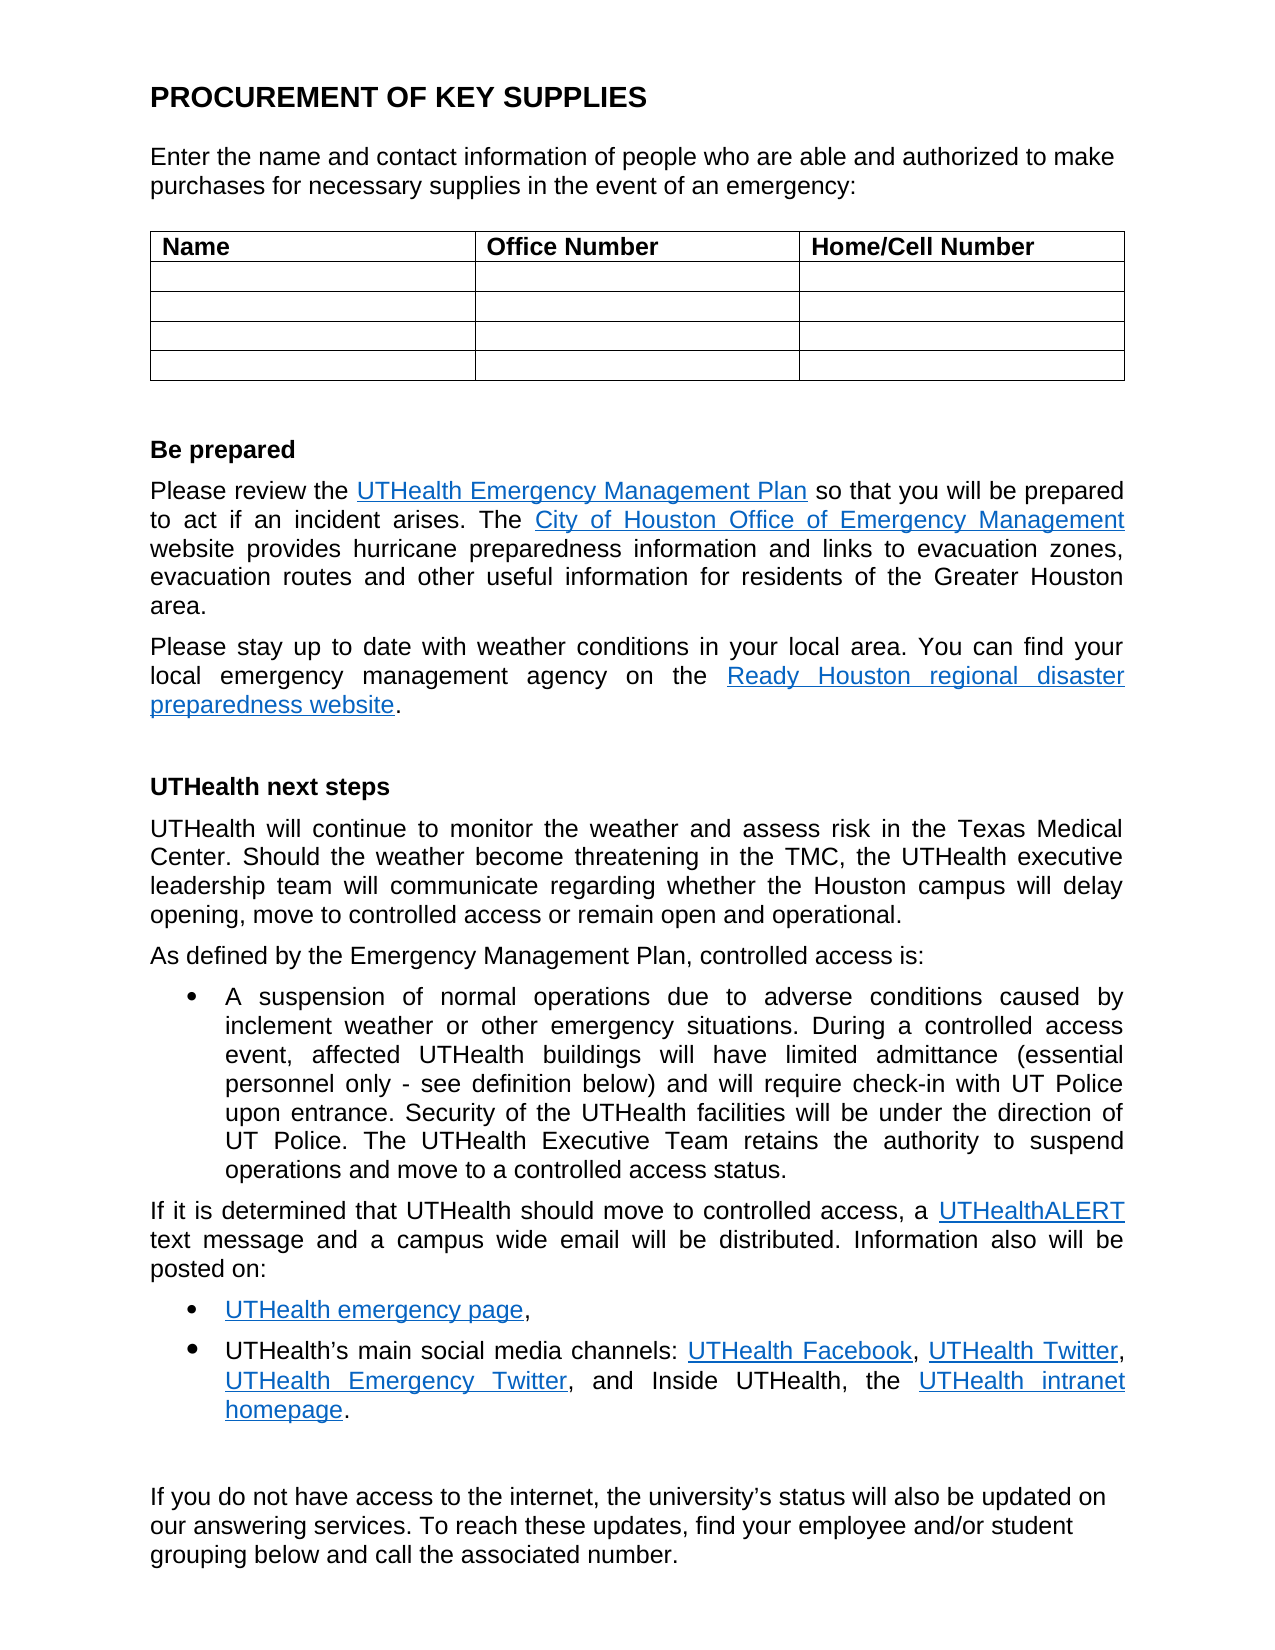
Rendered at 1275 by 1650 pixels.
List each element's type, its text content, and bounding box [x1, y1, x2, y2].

table_cell [151, 322, 475, 350]
text PROCUREMENT OF KEY SUPPLIES [150, 80, 1125, 114]
list UTHealth’s main social media channels: UTHealth Facebook, UTHealth Twitter, UTHealth Emergency Twitter, and Inside UTHealth, the UTHealth intranet homepage. [187, 1336, 1125, 1424]
table_cell [800, 292, 1124, 321]
table_cell [800, 262, 1124, 291]
table_cell [476, 322, 799, 350]
text UTHealth next steps [150, 772, 1125, 801]
table_cell [800, 351, 1124, 380]
text Enter the name and contact information of people who are able and authorized to make purchases for necessary supplies in the event of an emergency: [150, 142, 1125, 200]
text UTHealth will continue to monitor the weather and assess risk in the Texas Medical Center. Should the weather become threatening in the TMC, the UTHealth executive leadership team will communicate regarding whether the Houston campus will delay opening, move to controlled access or remain open and operational. [150, 814, 1125, 929]
table_header Office Number [476, 232, 799, 261]
table_cell [476, 262, 799, 291]
table_cell [800, 322, 1124, 350]
table_cell [476, 351, 799, 380]
table_cell [476, 292, 799, 321]
list UTHealth emergency page, [187, 1295, 1125, 1324]
text Be prepared [150, 435, 1125, 464]
table_cell [151, 262, 475, 291]
text If you do not have access to the internet, the university’s status will also be updated on our answering services. To reach these updates, find your employee and/or student grouping below and call the associated number. [150, 1482, 1125, 1568]
text As defined by the Emergency Management Plan, controlled access is: [150, 941, 1125, 970]
text Please stay up to date with weather conditions in your local area. You can find your local emergency management agency on the Ready Houston regional disaster preparedness website. [150, 632, 1125, 719]
table_cell [151, 292, 475, 321]
table_header Home/Cell Number [800, 232, 1124, 261]
list A suspension of normal operations due to adverse conditions caused by inclement weather or other emergency situations. During a controlled access event, affected UTHealth buildings will have limited admittance (essential personnel only - see definition below) and will require check-in with UT Police upon entrance. Security of the UTHealth facilities will be under the direction of UT Police. The UTHealth Executive Team retains the authority to suspend operations and move to a controlled access status. [187, 982, 1125, 1184]
text Please review the UTHealth Emergency Management Plan so that you will be prepared to act if an incident arises. The City of Houston Office of Emergency Management website provides hurricane preparedness information and links to evacuation zones, evacuation routes and other useful information for residents of the Greater Houston area. [150, 476, 1125, 620]
text If it is determined that UTHealth should move to controlled access, a UTHealthALERT text message and a campus wide email will be distributed. Information also will be posted on: [150, 1196, 1125, 1282]
table_cell [151, 351, 475, 380]
table_header Name [151, 232, 475, 261]
